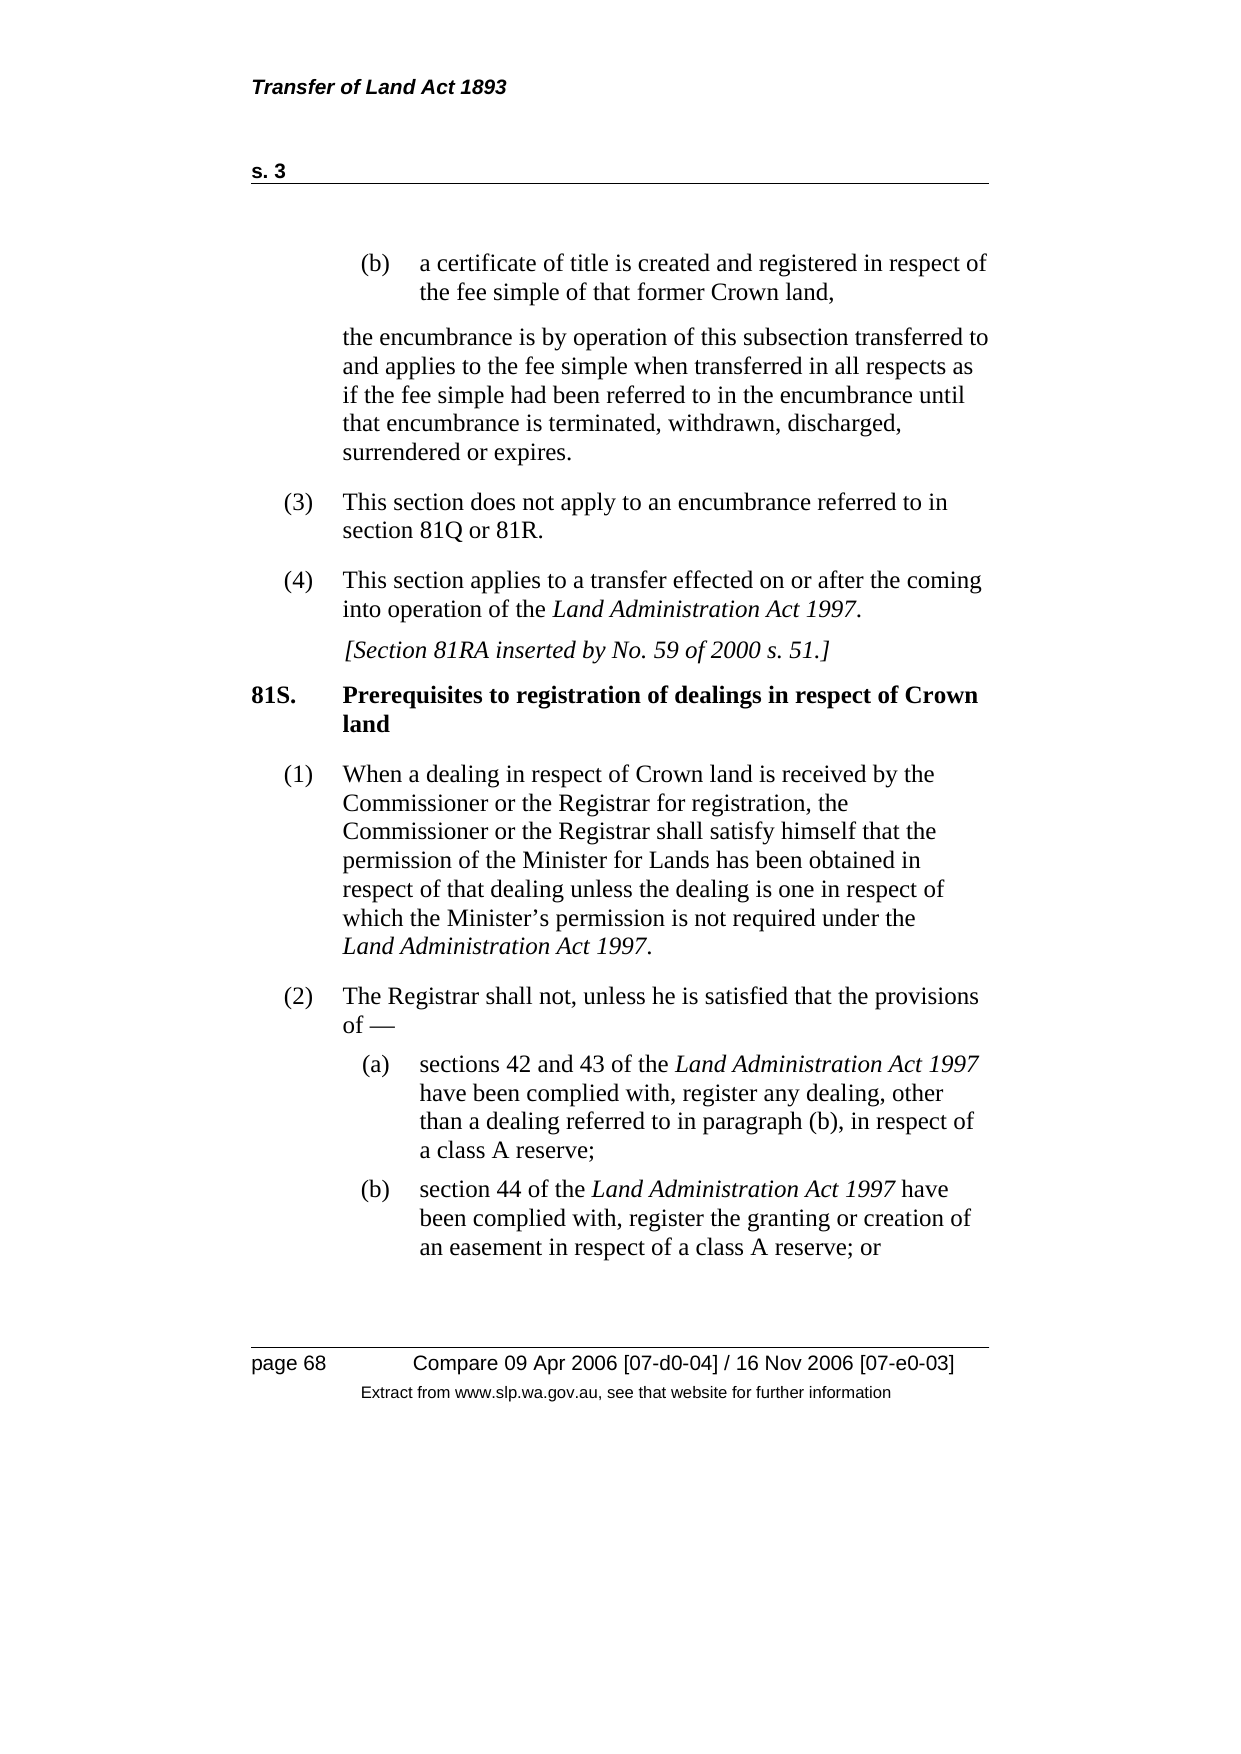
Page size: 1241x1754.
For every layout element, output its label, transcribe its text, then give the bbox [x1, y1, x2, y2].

text (a) sections 42 and 43 of the Land Administration Act 1997 have been complied with, register any dealing, other than a dealing referred to in paragraph (b), in respect of a class A reserve; [251, 1049, 989, 1164]
text (1) When a dealing in respect of Crown land is received by the Commissioner or the Registrar for registration, the Commissioner or the Registrar shall satisfy himself that the permission of the Minister for Lands has been obtained in respect of that dealing unless the dealing is one in respect of which the Minister’s permission is not required under the Land Administration Act 1997. [251, 759, 989, 960]
text (2) The Registrar shall not, unless he is satisfied that the provisions of — [251, 981, 989, 1038]
text the encumbrance is by operation of this subsection transferred to and applies to the fee simple when transferred in all respects as if the fee simple had been referred to in the encumbrance until that encumbrance is terminated, withdrawn, discharged, surrendered or expires. [251, 322, 989, 466]
subtitle 81S. Prerequisites to registration of dealings in respect of Crown land [251, 681, 989, 738]
text (b) section 44 of the Land Administration Act 1997 have been complied with, register the granting or creation of an easement in respect of a class A reserve; or [251, 1174, 989, 1261]
text (3) This section does not apply to an encumbrance referred to in section 81Q or 81R. [251, 487, 989, 544]
text (4) This section applies to a transfer effected on or after the coming into operation of the Land Administration Act 1997. [251, 565, 989, 623]
text (b) a certificate of title is created and registered in respect of the fee simple of that former Crown land, [251, 248, 989, 306]
text [Section 81RA inserted by No. 59 of 2000 s. 51.] [251, 635, 989, 664]
